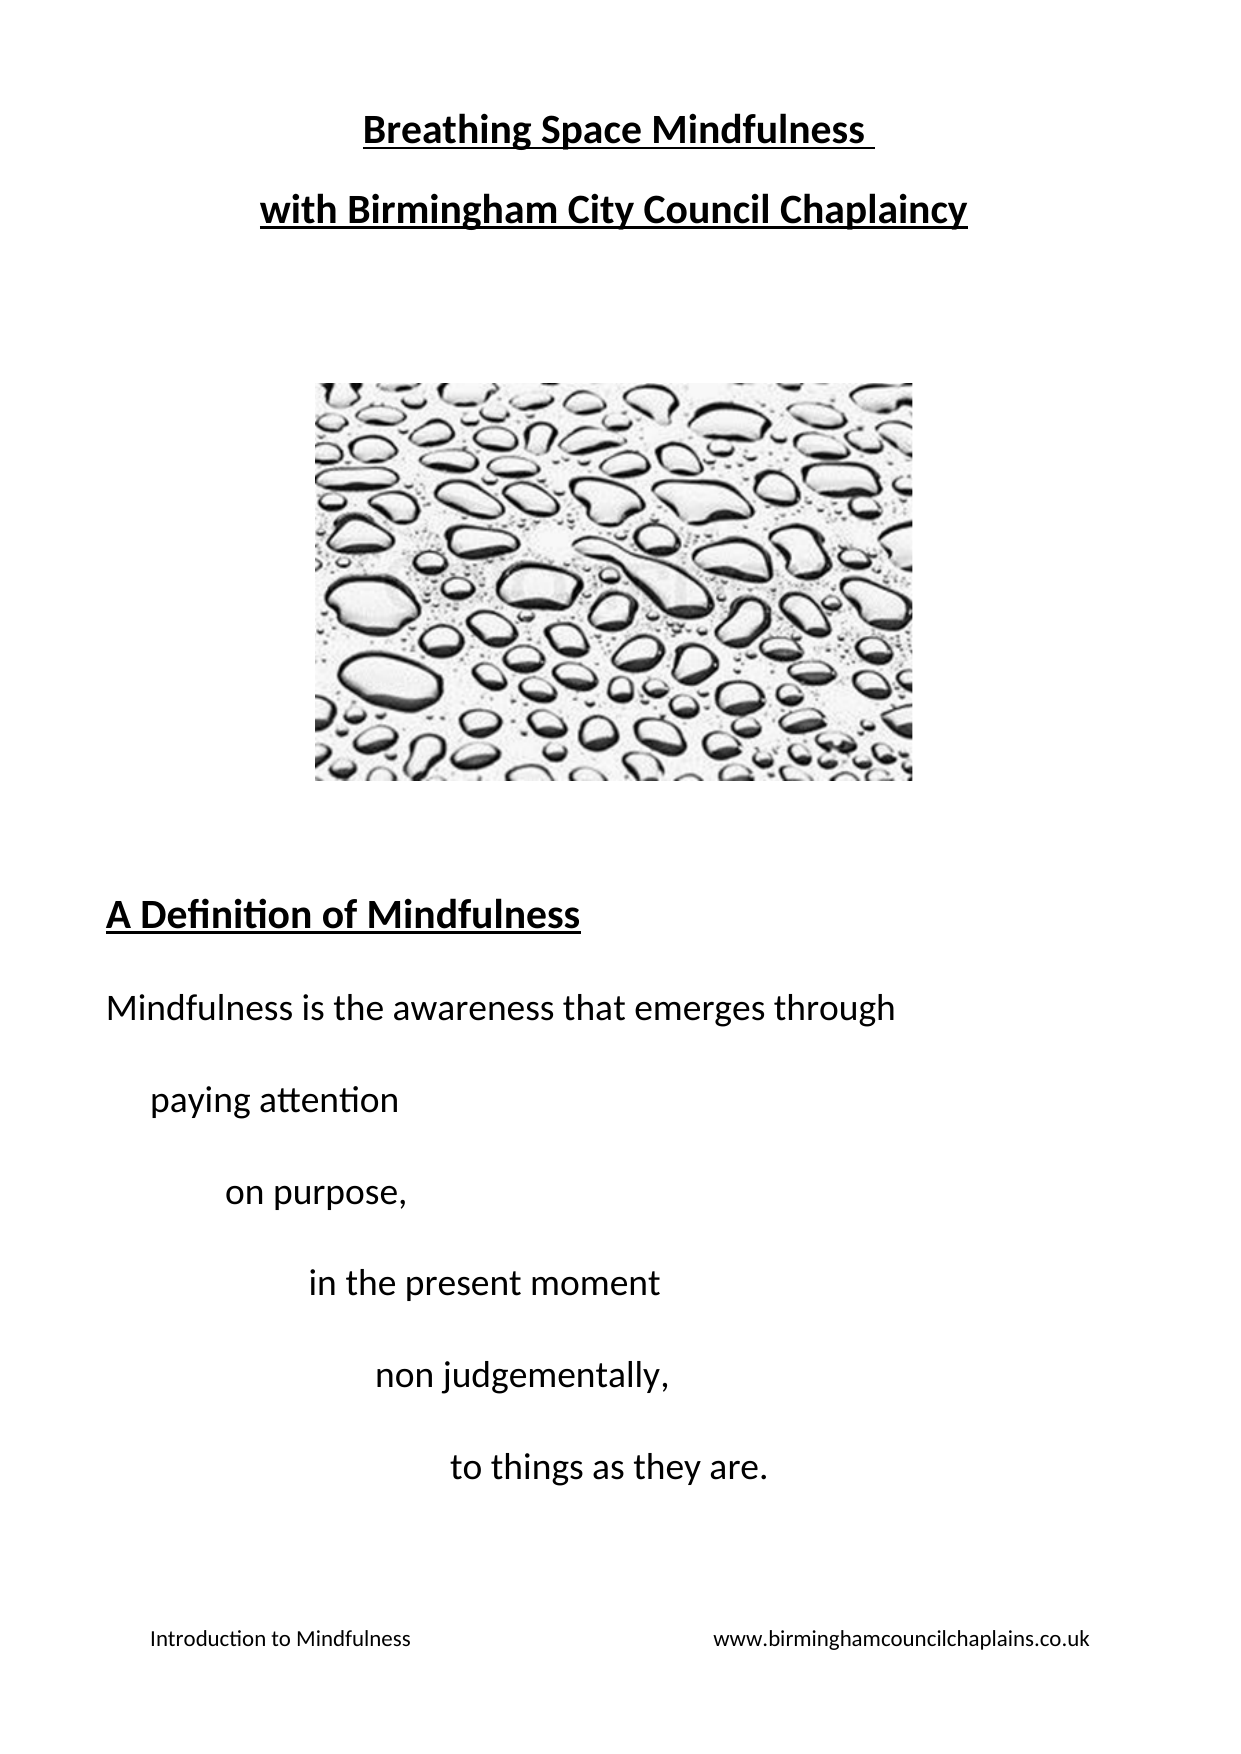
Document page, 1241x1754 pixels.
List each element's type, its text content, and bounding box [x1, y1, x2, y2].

text Mindfulness is the awareness that emerges through [106, 984, 1122, 1030]
text A Definition of Mindfulness [106, 888, 1122, 938]
text with Birmingham City Council Chaplaincy [106, 183, 1122, 233]
text non judgementally, [106, 1351, 1122, 1397]
text Breathing Space Mindfulness [106, 103, 1122, 154]
text paying attention [106, 1076, 1122, 1122]
text to things as they are. [106, 1443, 1122, 1488]
text in the present moment [106, 1259, 1122, 1305]
text on purpose, [106, 1168, 1122, 1213]
picture [315, 383, 913, 781]
